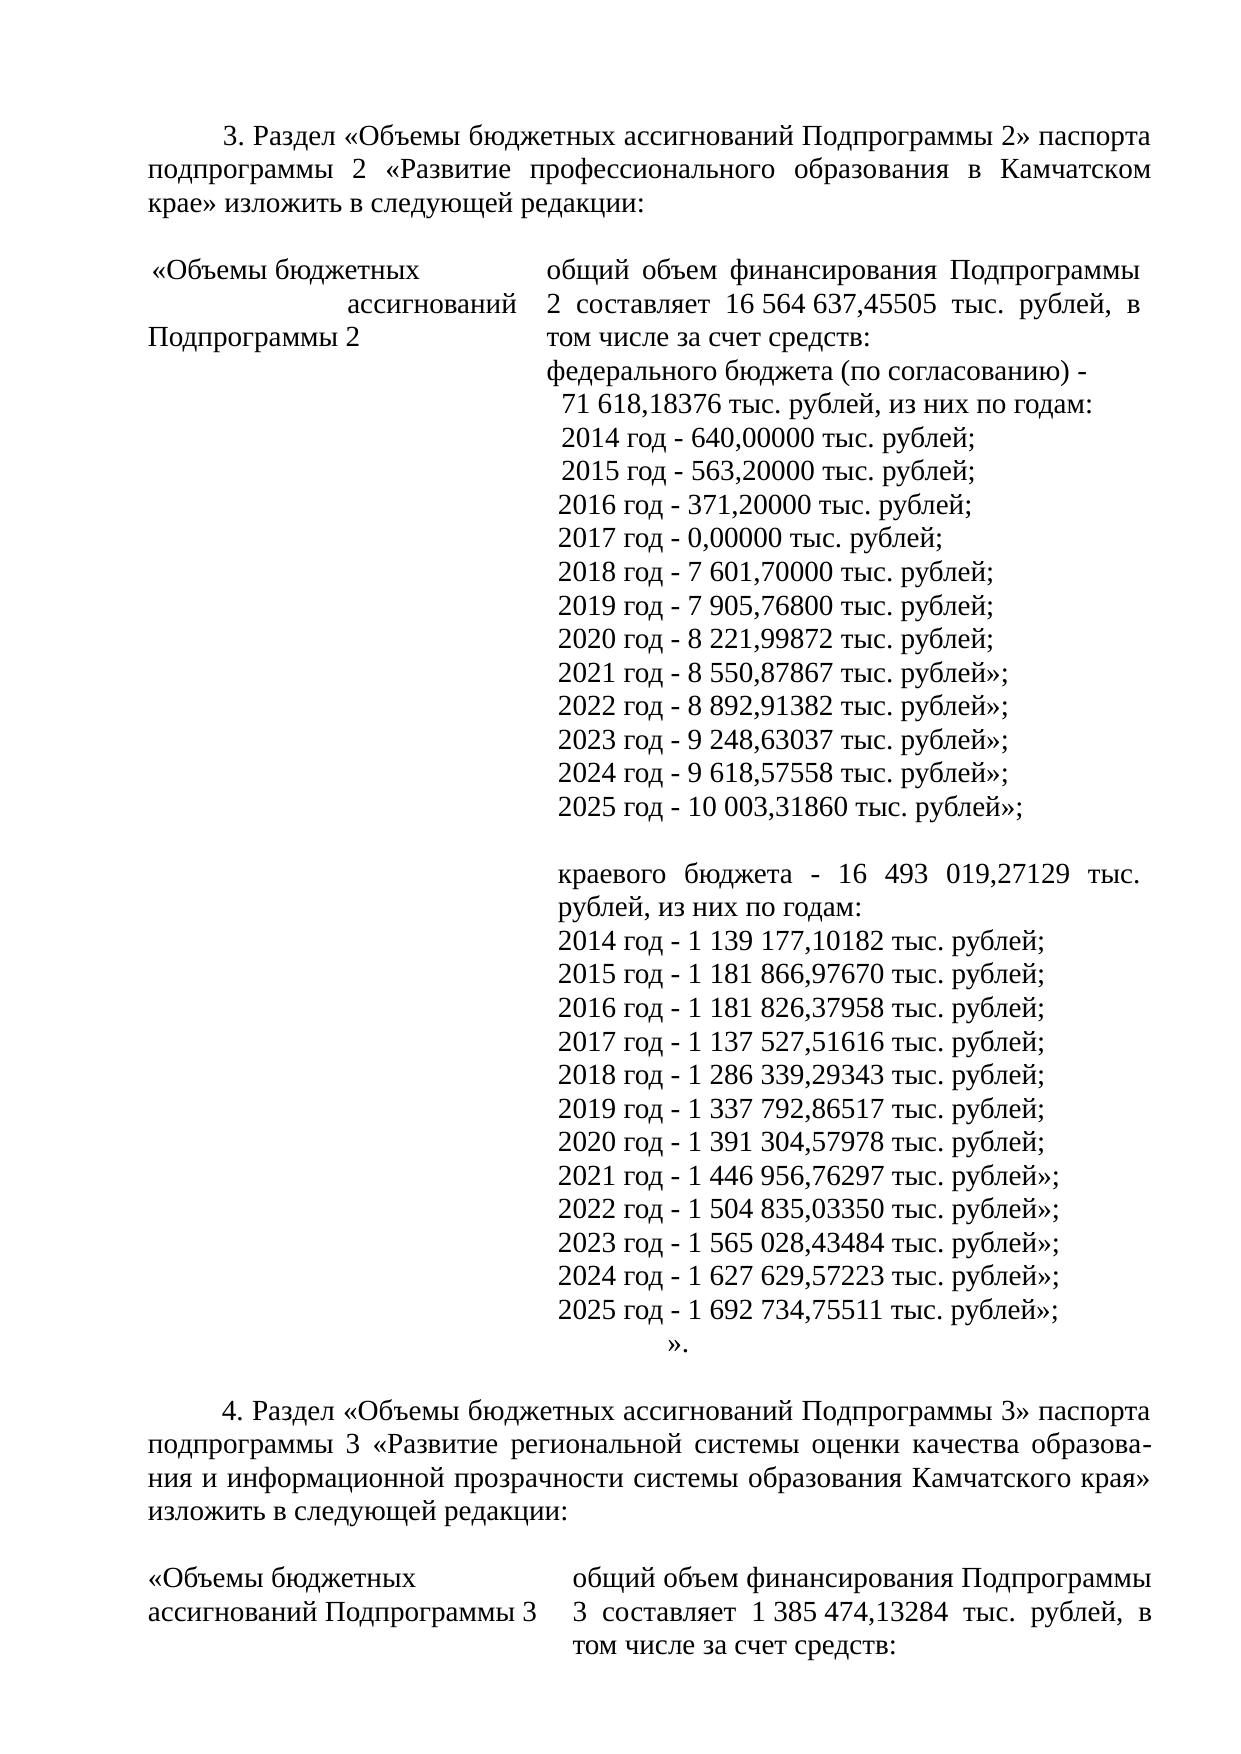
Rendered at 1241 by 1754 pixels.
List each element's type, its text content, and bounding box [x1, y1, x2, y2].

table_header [561, 1527, 1152, 1661]
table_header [148, 1527, 561, 1661]
table_header «Объемы бюджетных ассигнований Подпрограммы 2 [133, 219, 546, 1359]
text 3. Раздел «Объемы бюджетных ассигнований Подпрограммы 2» паспорта подпрограммы 2 «Развитие профессионального образования в Камчатском крае» изложить в следующей редакции: [148, 118, 1152, 219]
text 4. Раздел «Объемы бюджетных ассигнований Подпрограммы 3» паспорта подпрограммы 3 «Развитие региональной системы оценки качества образования и информационной прозрачности системы образования Камчатского края» изложить в следующей редакции: [148, 1393, 1152, 1527]
table_header общий объем финансирования Подпрограммы 2 составляет 16 564 637,45505 тыс. рублей, в том числе за счет средств: федерального бюджета (по согласованию) - 71 618,18376 тыс. рублей, из них по годам: 2014 год - 640,00000 тыс. рублей; 2015 год - 563,20000 тыс. рублей; 2016 год - 371,20000 тыс. рублей; 2017 год - 0,00000 тыс. рублей; 2018 год - 7 601,70000 тыс. рублей; 2019 год - 7 905,76800 тыс. рублей; 2020 год - 8 221,99872 тыс. рублей; 2021 год - 8 550,87867 тыс. рублей»; 2022 год - 8 892,91382 тыс. рублей»; 2023 год - 9 248,63037 тыс. рублей»; 2024 год - 9 618,57558 тыс. рублей»; 2025 год - 10 003,31860 тыс. рублей»; краевого бюджета - 16 493 019,27129 тыс. рублей, из них по годам: 2014 год - 1 139 177,10182 тыс. рублей; 2015 год - 1 181 866,97670 тыс. рублей; 2016 год - 1 181 826,37958 тыс. рублей; 2017 год - 1 137 527,51616 тыс. рублей; 2018 год - 1 286 339,29343 тыс. рублей; 2019 год - 1 337 792,86517 тыс. рублей; 2020 год - 1 391 304,57978 тыс. рублей; 2021 год - 1 446 956,76297 тыс. рублей»; 2022 год - 1 504 835,03350 тыс. рублей»; 2023 год - 1 565 028,43484 тыс. рублей»; 2024 год - 1 627 629,57223 тыс. рублей»; 2025 год - 1 692 734,75511 тыс. рублей»; ». [546, 219, 1152, 1359]
